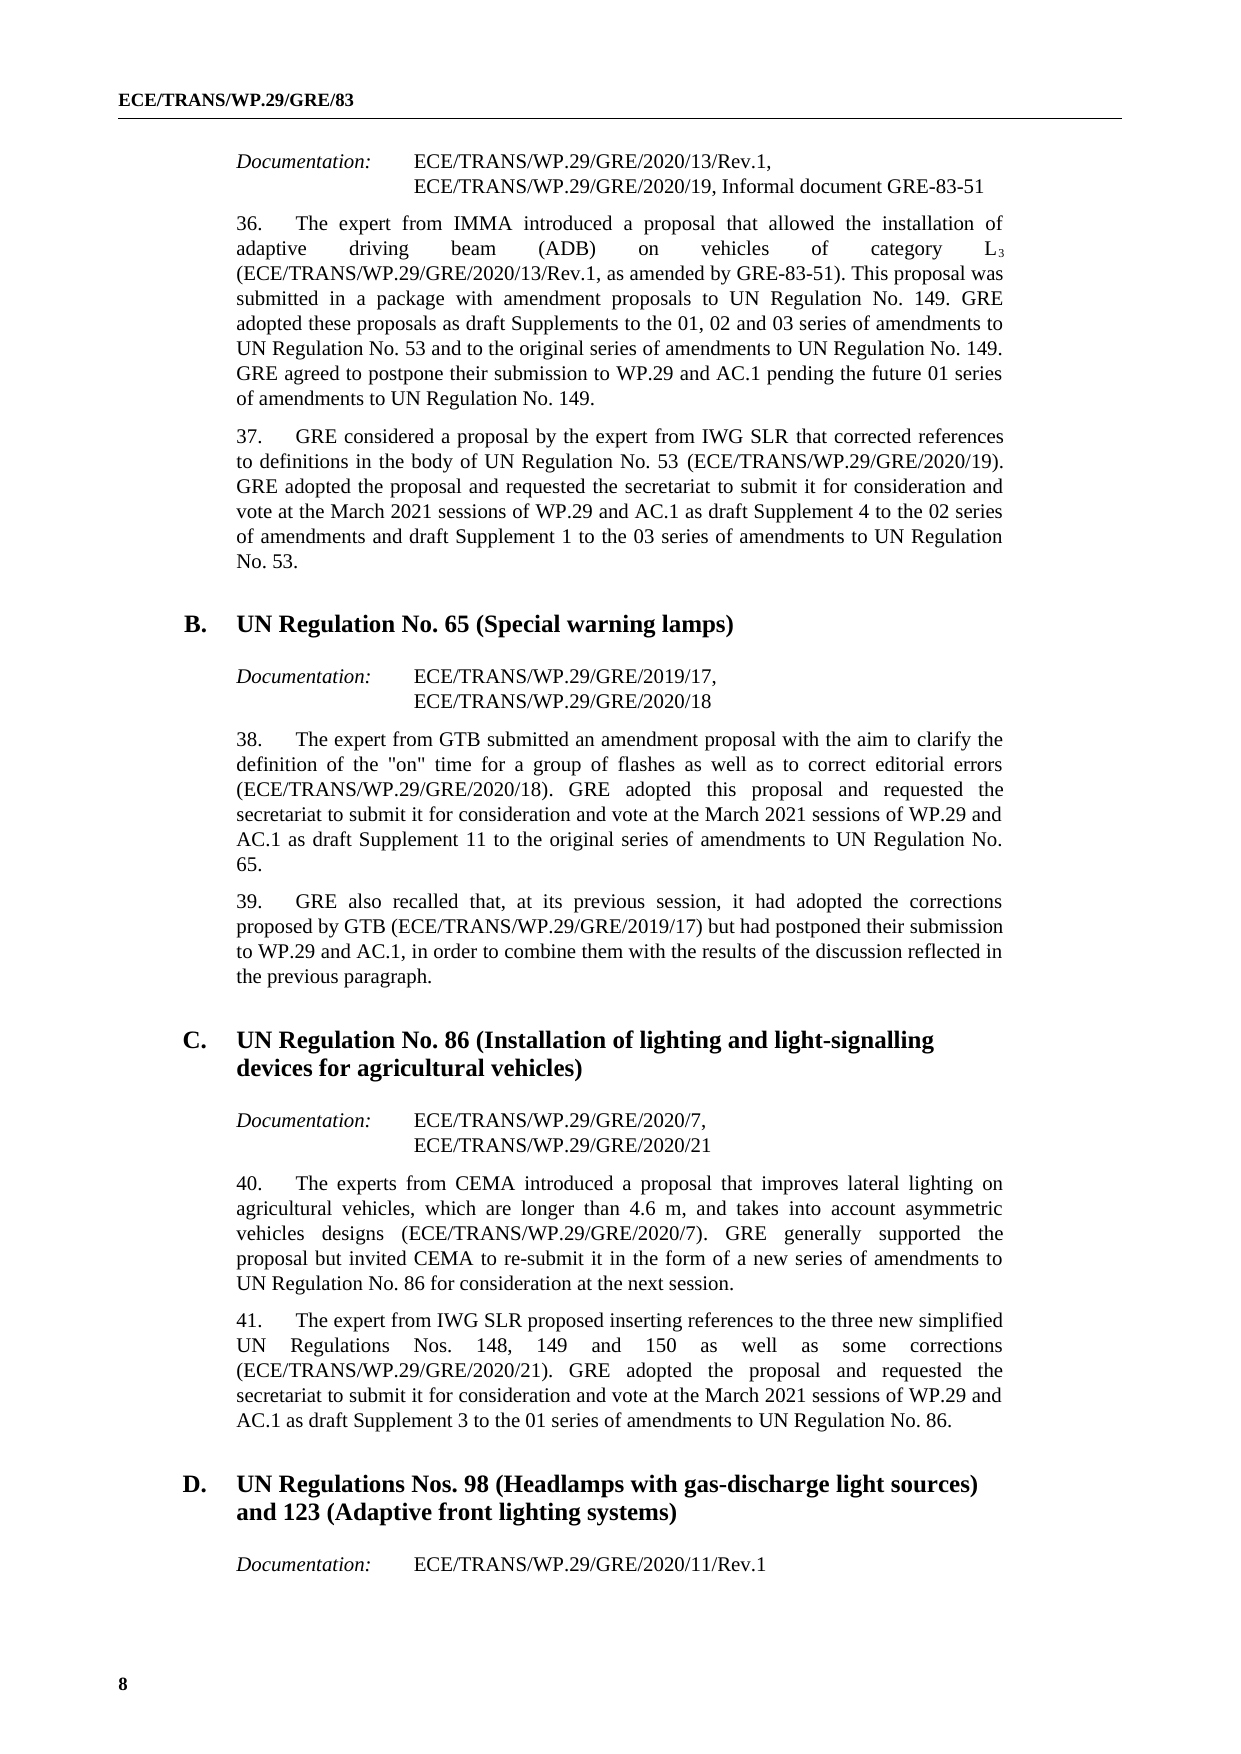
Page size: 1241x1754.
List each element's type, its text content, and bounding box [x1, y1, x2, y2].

text Documentation: ECE/TRANS/WP.29/GRE/2020/13/Rev.1, ECE/TRANS/WP.29/GRE/2020/19, Informal document GRE-83-51 [236, 148, 1004, 198]
text 38. The expert from GTB submitted an amendment proposal with the aim to clarify the definition of the "on" time for a group of flashes as well as to correct editorial errors (ECE/TRANS/WP.29/GRE/2020/18). GRE adopted this proposal and requested the secretariat to submit it for consideration and vote at the March 2021 sessions of WP.29 and AC.1 as draft Supplement 11 to the original series of amendments to UN Regulation No. 65. [236, 726, 1004, 876]
text 36. The expert from IMMA introduced a proposal that allowed the installation of adaptive driving beam (ADB) on vehicles of category L3 (ECE/TRANS/WP.29/GRE/2020/13/Rev.1, as amended by GRE-83-51). This proposal was submitted in a package with amendment proposals to UN Regulation No. 149. GRE adopted these proposals as draft Supplements to the 01, 02 and 03 series of amendments to UN Regulation No. 53 and to the original series of amendments to UN Regulation No. 149. GRE agreed to postpone their submission to WP.29 and AC.1 pending the future 01 series of amendments to UN Regulation No. 149. [236, 210, 1004, 410]
subtitle B. UN Regulation No. 65 (Special warning lamps) [118, 610, 1004, 638]
text 37. GRE considered a proposal by the expert from IWG SLR that corrected references to definitions in the body of UN Regulation No. 53 (ECE/TRANS/WP.29/GRE/2020/19). GRE adopted the proposal and requested the secretariat to submit it for consideration and vote at the March 2021 sessions of WP.29 and AC.1 as draft Supplement 4 to the 02 series of amendments and draft Supplement 1 to the 03 series of amendments to UN Regulation No. 53. [236, 423, 1004, 573]
text Documentation: ECE/TRANS/WP.29/GRE/2020/7, ECE/TRANS/WP.29/GRE/2020/21 [236, 1107, 1004, 1157]
text 39. GRE also recalled that, at its previous session, it had adopted the corrections proposed by GTB (ECE/TRANS/WP.29/GRE/2019/17) but had postponed their submission to WP.29 and AC.1, in order to combine them with the results of the discussion reflected in the previous paragraph. [236, 888, 1004, 988]
text Documentation: ECE/TRANS/WP.29/GRE/2019/17, ECE/TRANS/WP.29/GRE/2020/18 [236, 663, 1004, 713]
text 41. The expert from IWG SLR proposed inserting references to the three new simplified UN Regulations Nos. 148, 149 and 150 as well as some corrections (ECE/TRANS/WP.29/GRE/2020/21). GRE adopted the proposal and requested the secretariat to submit it for consideration and vote at the March 2021 sessions of WP.29 and AC.1 as draft Supplement 3 to the 01 series of amendments to UN Regulation No. 86. [236, 1307, 1004, 1432]
text 40. The experts from CEMA introduced a proposal that improves lateral lighting on agricultural vehicles, which are longer than 4.6 m, and takes into account asymmetric vehicles designs (ECE/TRANS/WP.29/GRE/2020/7). GRE generally supported the proposal but invited CEMA to re-submit it in the form of a new series of amendments to UN Regulation No. 86 for consideration at the next session. [236, 1169, 1004, 1294]
text Documentation: ECE/TRANS/WP.29/GRE/2020/11/Rev.1 [236, 1551, 1004, 1576]
subtitle D. UN Regulations Nos. 98 (Headlamps with gas-discharge light sources) and 123 (Adaptive front lighting systems) [118, 1469, 1004, 1526]
subtitle C. UN Regulation No. 86 (Installation of lighting and light-signalling devices for agricultural vehicles) [118, 1026, 1004, 1082]
